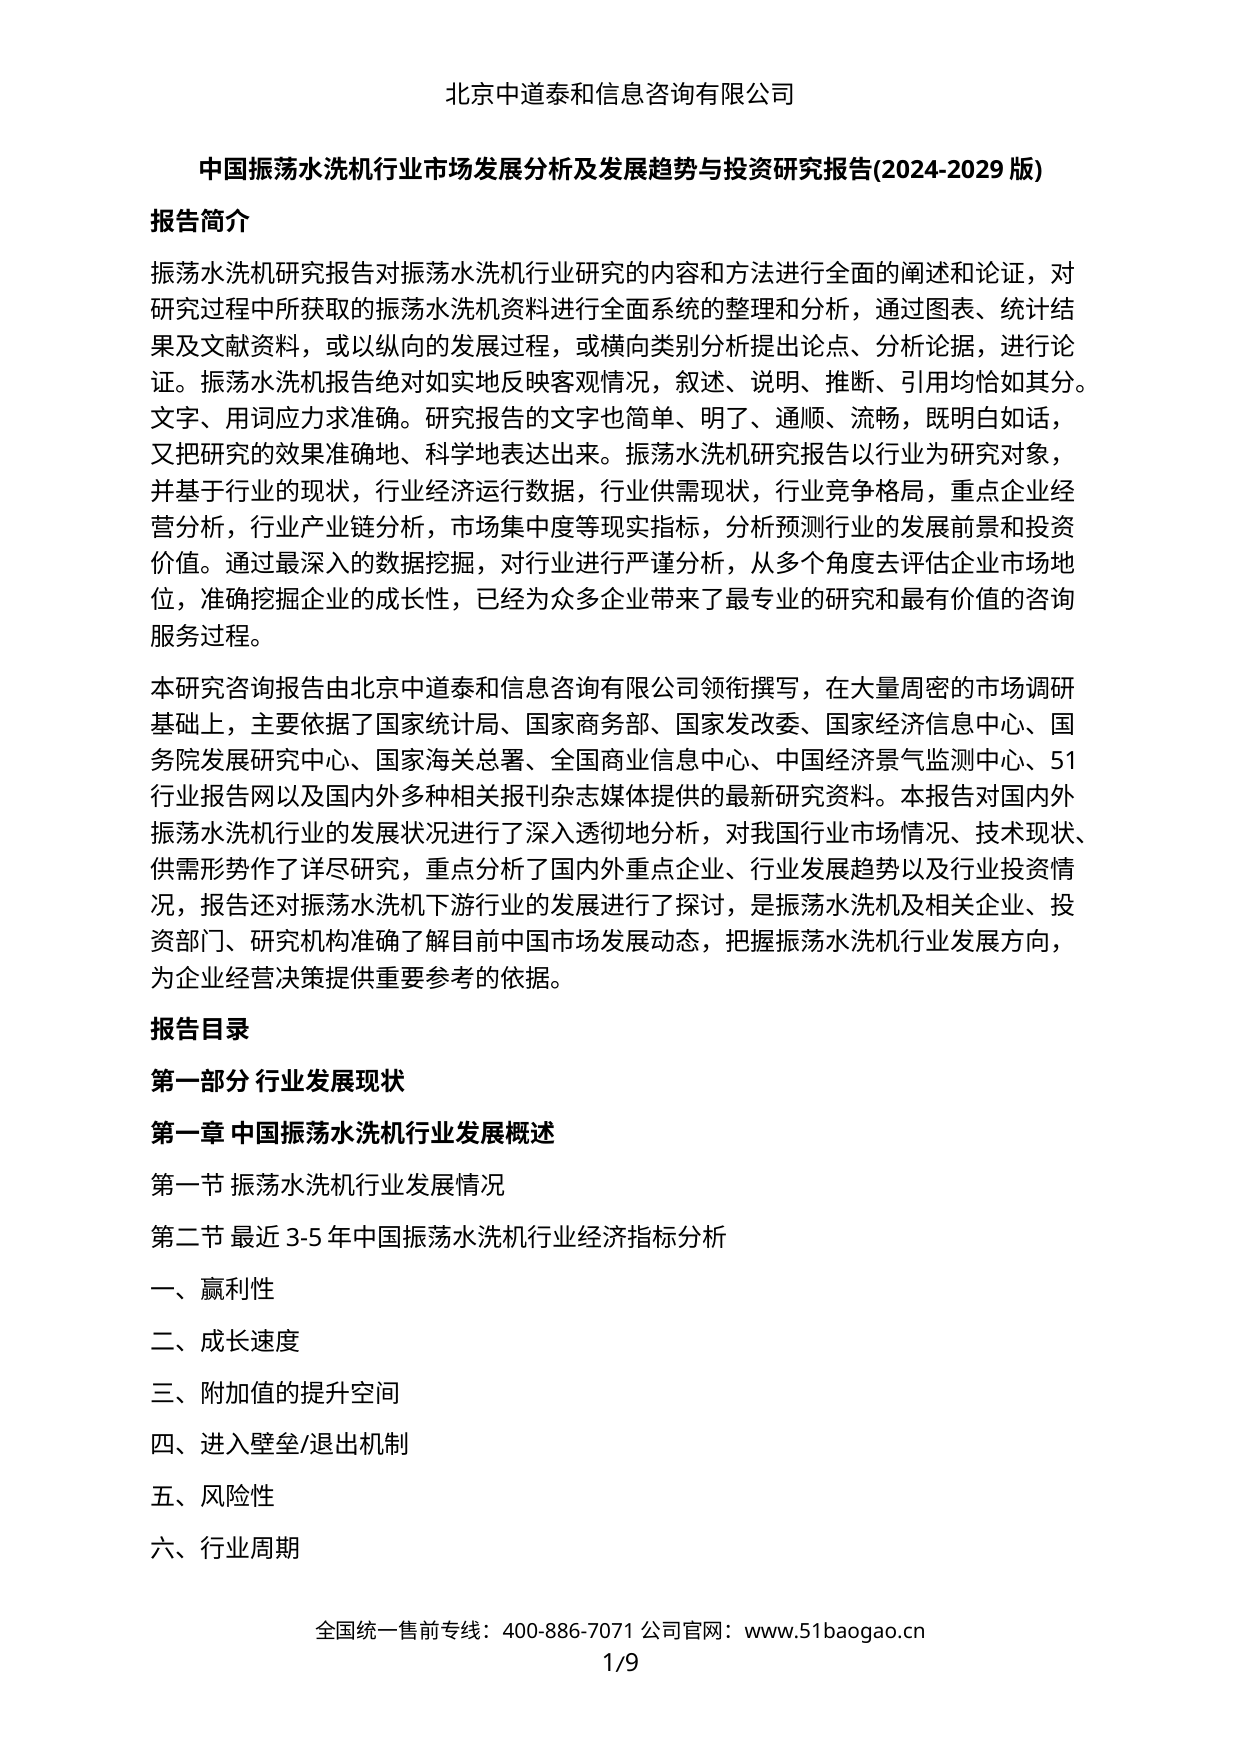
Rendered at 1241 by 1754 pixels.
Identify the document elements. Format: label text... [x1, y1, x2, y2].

text 二、成长速度 [150, 1321, 1090, 1357]
text 本研究咨询报告由北京中道泰和信息咨询有限公司领衔撰写，在大量周密的市场调研基础上，主要依据了国家统计局、国家商务部、国家发改委、国家经济信息中心、国务院发展研究中心、国家海关总署、全国商业信息中心、中国经济景气监测中心、51行业报告网以及国内外多种相关报刊杂志媒体提供的最新研究资料。本报告对国内外振荡水洗机行业的发展状况进行了深入透彻地分析，对我国行业市场情况、技术现状、供需形势作了详尽研究，重点分析了国内外重点企业、行业发展趋势以及行业投资情况，报告还对振荡水洗机下游行业的发展进行了探讨，是振荡水洗机及相关企业、投资部门、研究机构准确了解目前中国市场发展动态，把握振荡水洗机行业发展方向，为企业经营决策提供重要参考的依据。 [150, 668, 1090, 994]
text 振荡水洗机研究报告对振荡水洗机行业研究的内容和方法进行全面的阐述和论证，对研究过程中所获取的振荡水洗机资料进行全面系统的整理和分析，通过图表、统计结果及文献资料，或以纵向的发展过程，或横向类别分析提出论点、分析论据，进行论证。振荡水洗机报告绝对如实地反映客观情况，叙述、说明、推断、引用均恰如其分。文字、用词应力求准确。研究报告的文字也简单、明了、通顺、流畅，既明白如话，又把研究的效果准确地、科学地表达出来。振荡水洗机研究报告以行业为研究对象，并基于行业的现状，行业经济运行数据，行业供需现状，行业竞争格局，重点企业经营分析，行业产业链分析，市场集中度等现实指标，分析预测行业的发展前景和投资价值。通过最深入的数据挖掘，对行业进行严谨分析，从多个角度去评估企业市场地位，准确挖掘企业的成长性，已经为众多企业带来了最专业的研究和最有价值的咨询服务过程。 [150, 254, 1090, 652]
text 报告简介 [150, 202, 1090, 238]
text 五、风险性 [150, 1477, 1090, 1513]
text 三、附加值的提升空间 [150, 1373, 1090, 1409]
text 第一节 振荡水洗机行业发展情况 [150, 1166, 1090, 1202]
text 第二节 最近3-5年中国振荡水洗机行业经济指标分析 [150, 1217, 1090, 1254]
text 中国振荡水洗机行业市场发展分析及发展趋势与投资研究报告(2024-2029版) [150, 150, 1090, 186]
text 第一部分 行业发展现状 [150, 1062, 1090, 1098]
text 六、行业周期 [150, 1529, 1090, 1565]
text 报告目录 [150, 1010, 1090, 1046]
text 四、进入壁垒/退出机制 [150, 1425, 1090, 1461]
text 一、赢利性 [150, 1269, 1090, 1306]
text 第一章 中国振荡水洗机行业发展概述 [150, 1114, 1090, 1150]
